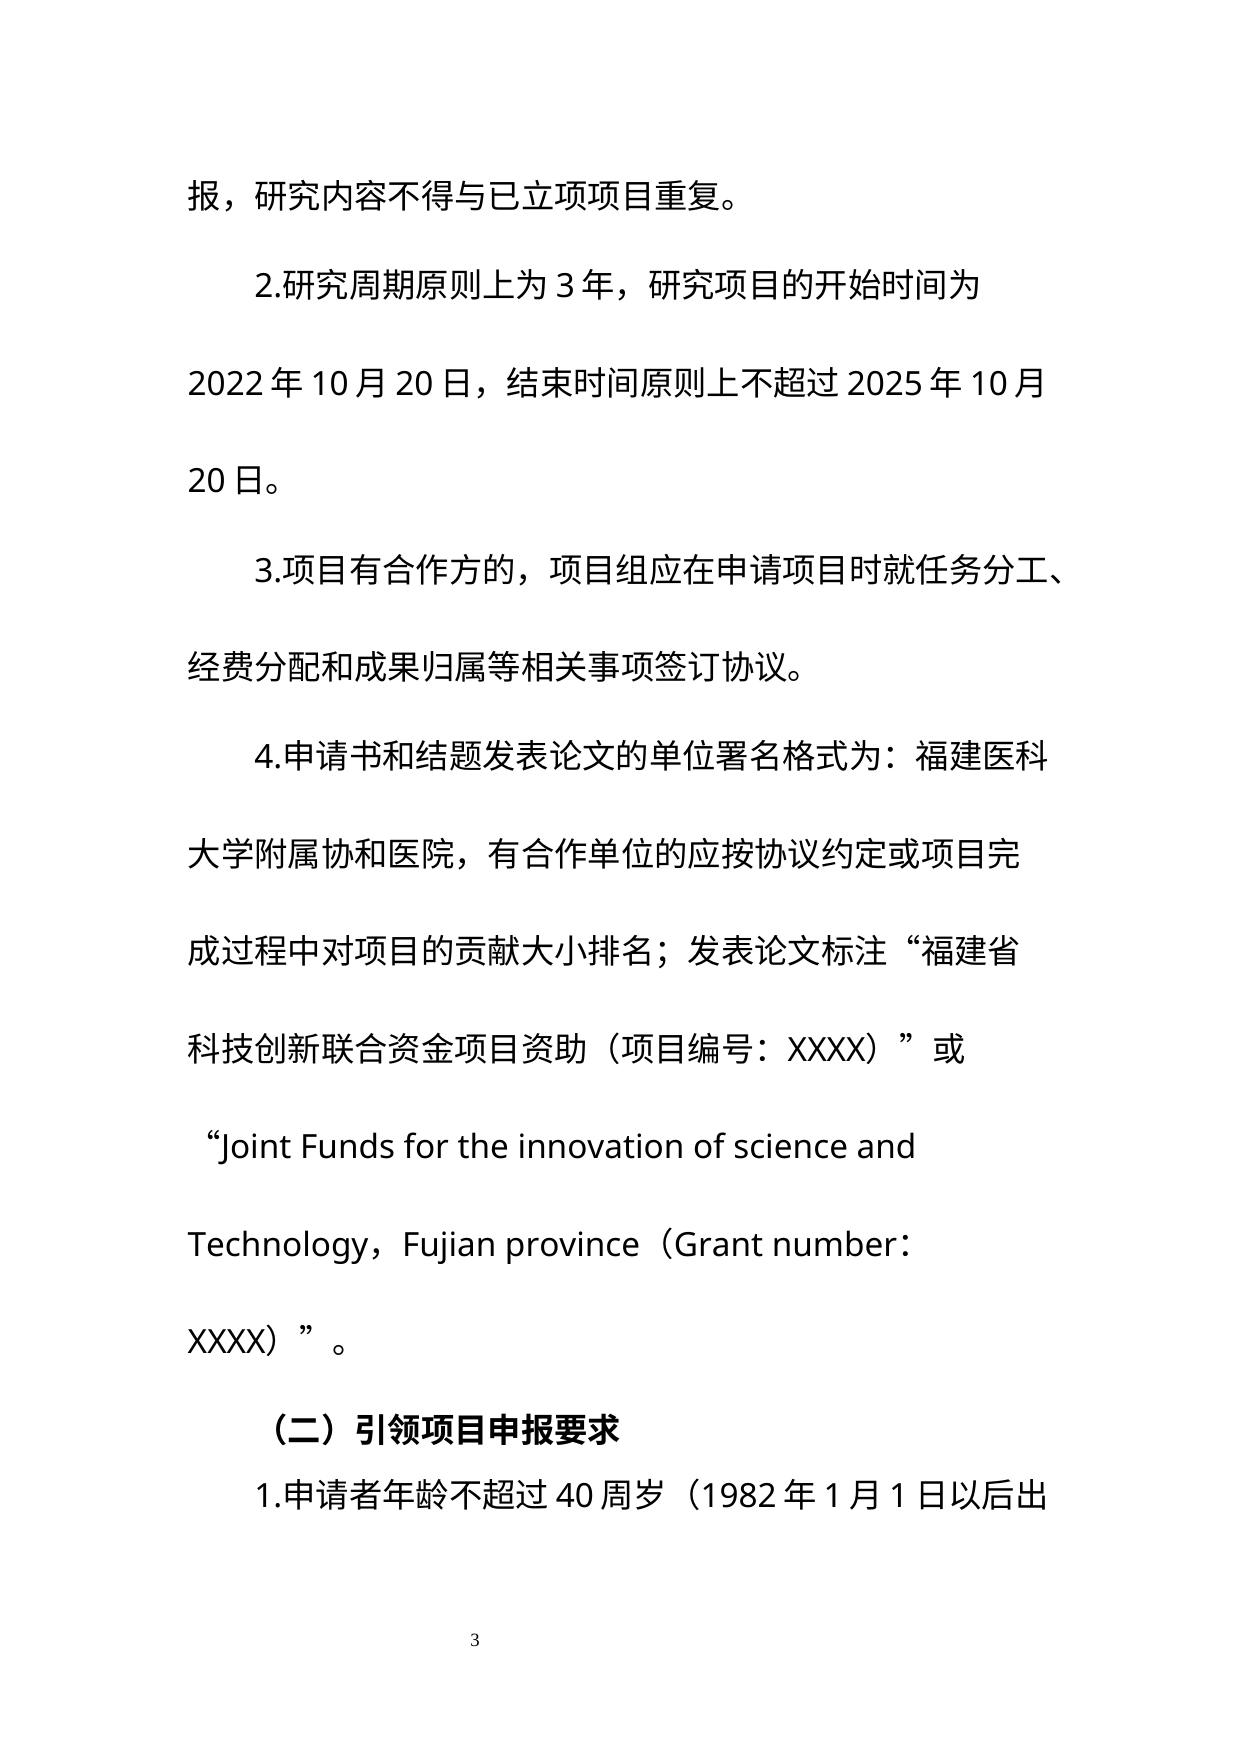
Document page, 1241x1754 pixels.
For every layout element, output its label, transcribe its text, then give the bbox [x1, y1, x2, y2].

text （二）引领项目申报要求 [187, 1396, 1053, 1461]
text 2.研究周期原则上为3年，研究项目的开始时间为2022年10月20日，结束时间原则上不超过2025年10月20日。 [187, 251, 1053, 511]
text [187, 162, 1053, 227]
text 3.项目有合作方的，项目组应在申请项目时就任务分工、经费分配和成果归属等相关事项签订协议。 [187, 535, 1053, 698]
text 4.申请书和结题发表论文的单位署名格式为：福建医科大学附属协和医院，有合作单位的应按协议约定或项目完成过程中对项目的贡献大小排名；发表论文标注“福建省科技创新联合资金项目资助（项目编号：XXXX）”或“Joint Funds for the innovation of science and Technology，Fujian province（Grant number：XXXX）”。 [187, 722, 1053, 1372]
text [187, 1461, 1053, 1526]
